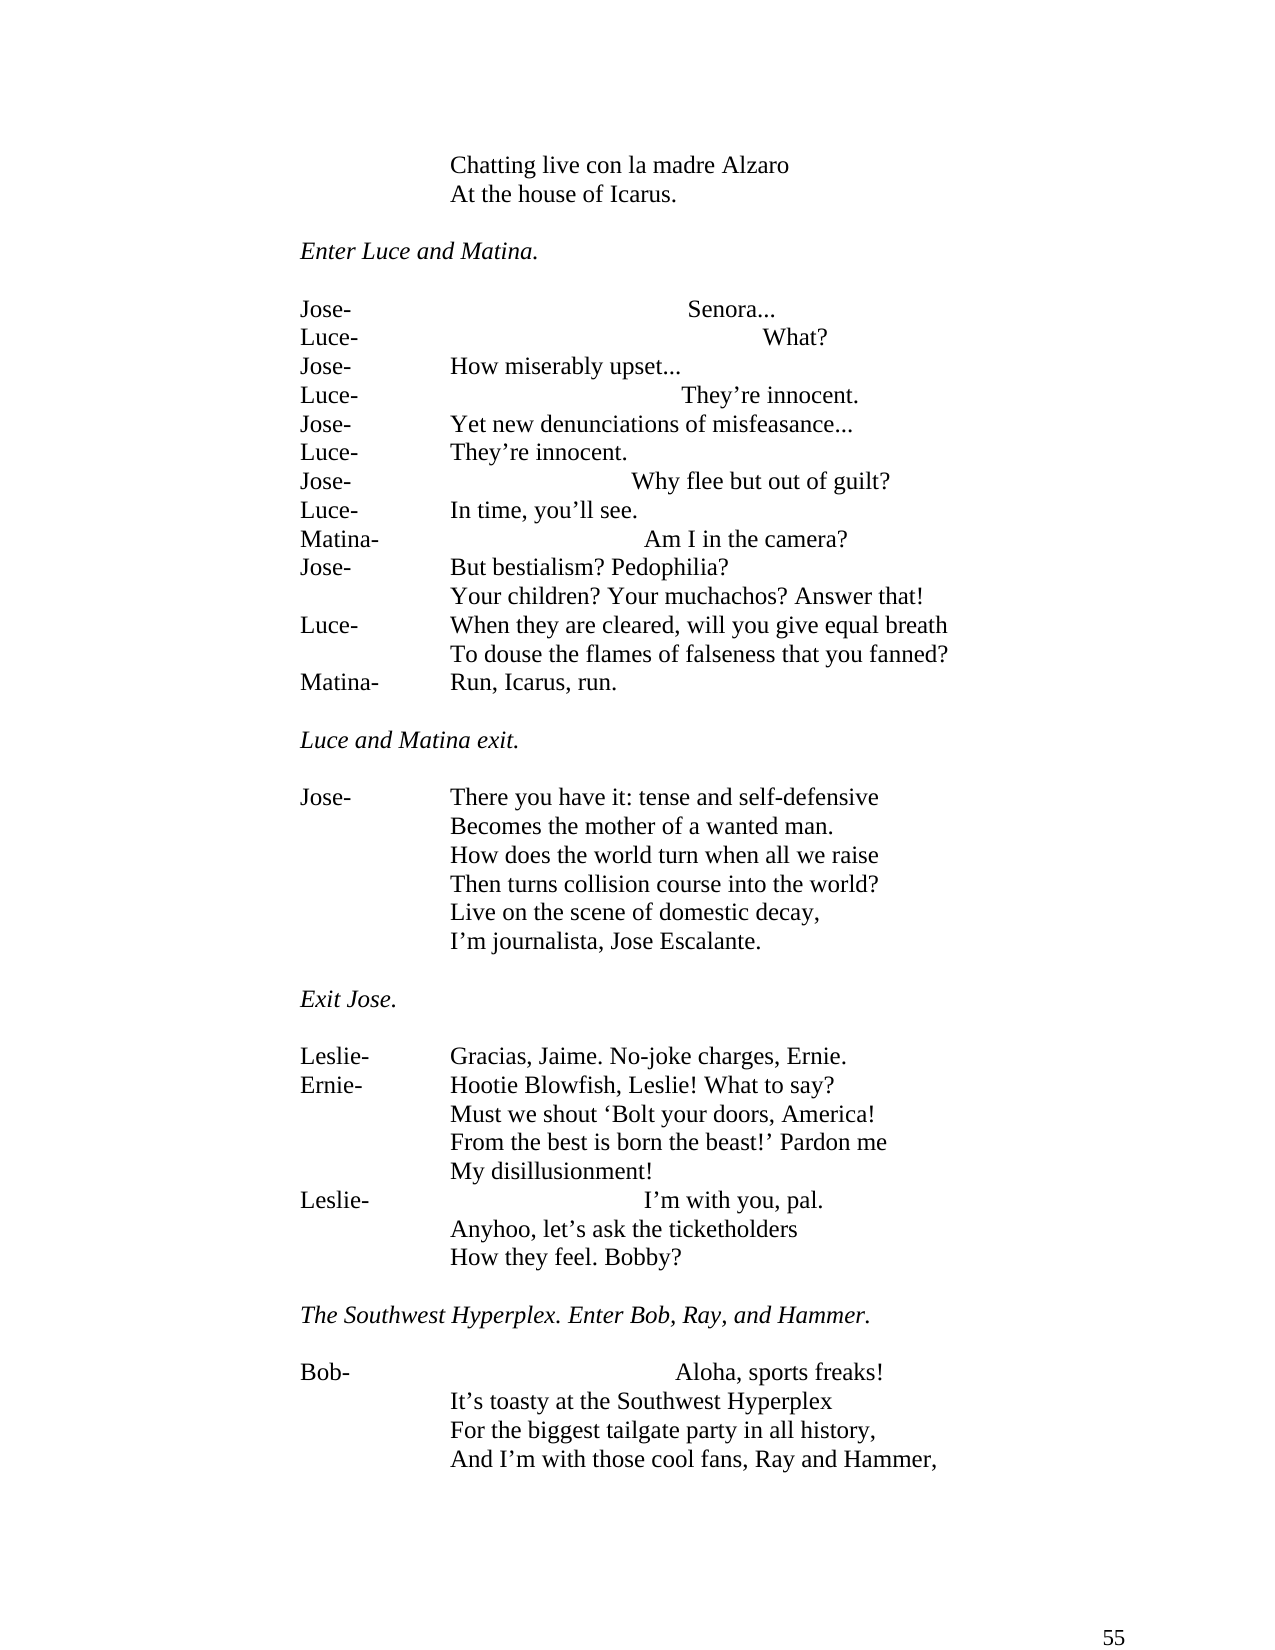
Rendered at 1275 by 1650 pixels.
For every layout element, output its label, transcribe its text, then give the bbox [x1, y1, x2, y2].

text Luce- They’re innocent. [300, 437, 1170, 466]
text The Southwest Hyperplex. Enter Bob, Ray, and Hammer. [300, 1300, 1170, 1329]
text Luce- What? [300, 322, 1170, 351]
text I’m journalista, Jose Escalante. [300, 926, 1170, 955]
text Jose- How miserably upset... [300, 351, 1170, 380]
text Luce- In time, you’ll see. [300, 495, 1170, 524]
text At the house of Icarus. [300, 179, 1170, 207]
text Luce and Matina exit. [300, 725, 1170, 754]
text From the best is born the beast!’ Pardon me [300, 1127, 1170, 1156]
text Matina- Run, Icarus, run. [300, 667, 1170, 696]
text Jose- There you have it: tense and self-defensive [300, 782, 1170, 811]
text Luce- When they are cleared, will you give equal breath [300, 610, 1170, 639]
text How does the world turn when all we raise [300, 840, 1170, 869]
text Becomes the mother of a wanted man. [300, 811, 1170, 840]
text To douse the flames of falseness that you fanned? [300, 639, 1170, 667]
text Jose- Why flee but out of guilt? [300, 466, 1170, 495]
text Jose- Yet new denunciations of misfeasance... [300, 409, 1170, 437]
text Enter Luce and Matina. [300, 236, 1170, 265]
text Exit Jose. [300, 984, 1170, 1012]
text Luce- They’re innocent. [300, 380, 1170, 409]
text Jose- Senora... [300, 294, 1170, 322]
text It’s toasty at the Southwest Hyperplex [300, 1386, 1170, 1415]
text Leslie- Gracias, Jaime. No-joke charges, Ernie. [300, 1041, 1170, 1070]
text Matina- Am I in the camera? [300, 524, 1170, 552]
text For the biggest tailgate party in all history, [300, 1415, 1170, 1444]
text My disillusionment! [300, 1156, 1170, 1185]
text Live on the scene of domestic decay, [300, 897, 1170, 926]
text Chatting live con la madre Alzaro [300, 150, 1170, 179]
text Then turns collision course into the world? [300, 869, 1170, 897]
text Bob- Aloha, sports freaks! [300, 1357, 1170, 1386]
text Leslie- I’m with you, pal. [300, 1185, 1170, 1214]
text Anyhoo, let’s ask the ticketholders [300, 1214, 1170, 1242]
text And I’m with those cool fans, Ray and Hammer, [300, 1444, 1170, 1472]
text Must we shout ‘Bolt your doors, America! [300, 1099, 1170, 1127]
text Your children? Your muchachos? Answer that! [300, 581, 1170, 610]
text Ernie- Hootie Blowfish, Leslie! What to say? [300, 1070, 1170, 1099]
text Jose- But bestialism? Pedophilia? [300, 552, 1170, 581]
text How they feel. Bobby? [300, 1242, 1170, 1271]
